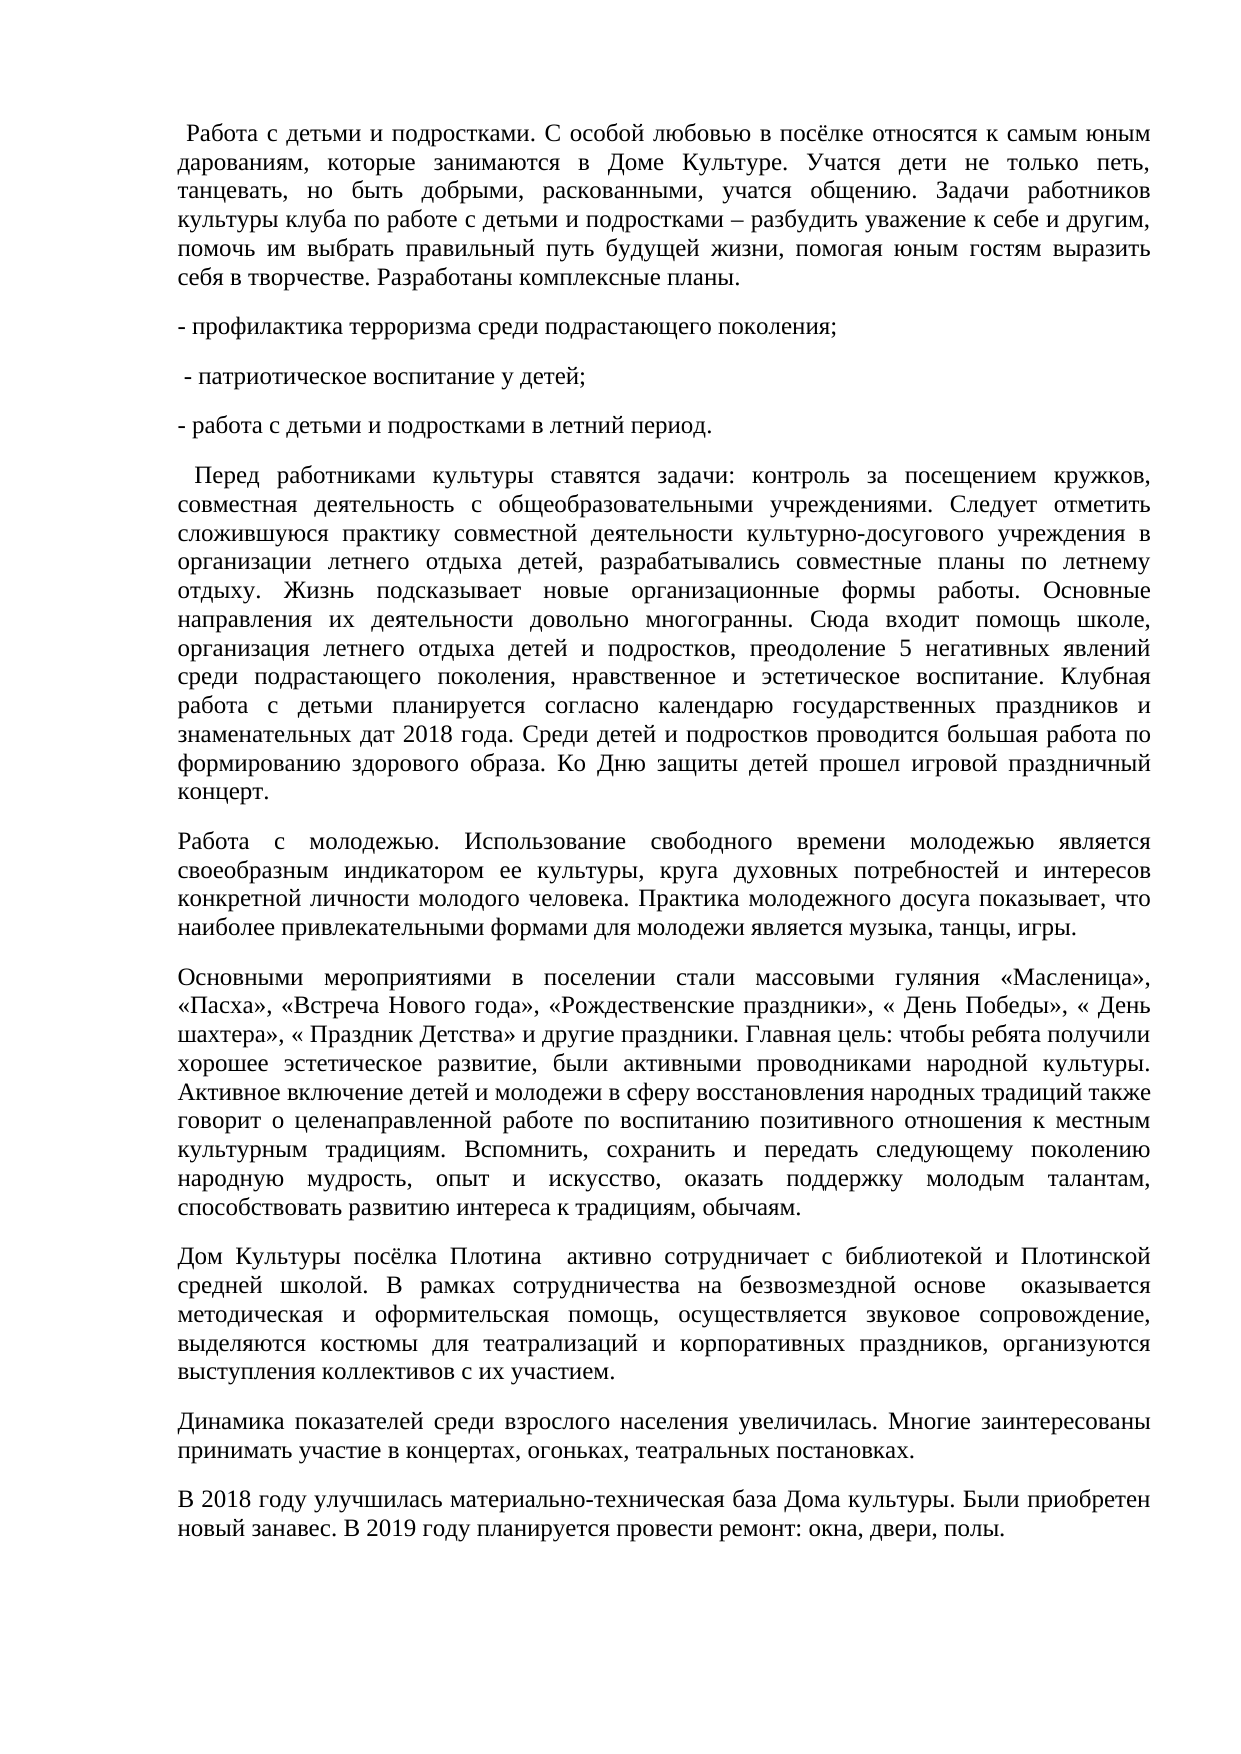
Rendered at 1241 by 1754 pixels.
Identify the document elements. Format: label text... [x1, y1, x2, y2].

text Работа с молодежью. Использование свободного времени молодежью является своеобразным индикатором ее культуры, круга духовных потребностей и интересов конкретной личности молодого человека. Практика молодежного досуга показывает, что наиболее привлекательными формами для молодежи является музыка, танцы, игры. [177, 826, 1152, 941]
text Динамика показателей среди взрослого населения увеличилась. Многие заинтересованы принимать участие в концертах, огоньках, театральных постановках. [177, 1406, 1152, 1463]
text - работа с детьми и подростками в летний период. [177, 411, 1152, 439]
text - профилактика терроризма среди подрастающего поколения; [177, 311, 1152, 340]
text Перед работниками культуры ставятся задачи: контроль за посещением кружков, совместная деятельность с общеобразовательными учреждениями. Следует отметить сложившуюся практику совместной деятельности культурно-досугового учреждения в организации летнего отдыха детей, разрабатывались совместные планы по летнему отдыху. Жизнь подсказывает новые организационные формы работы. Основные направления их деятельности довольно многогранны. Сюда входит помощь школе, организация летнего отдыха детей и подростков, преодоление 5 негативных явлений среди подрастающего поколения, нравственное и эстетическое воспитание. Клубная работа с детьми планируется согласно календарю государственных праздников и знаменательных дат 2018 года. Среди детей и подростков проводится большая работа по формированию здорового образа. Ко Дню защиты детей прошел игровой праздничный концерт. [177, 460, 1152, 805]
text Работа с детьми и подростками. С особой любовью в посёлке относятся к самым юным дарованиям, которые занимаются в Доме Культуре. Учатся дети не только петь, танцевать, но быть добрыми, раскованными, учатся общению. Задачи работников культуры клуба по работе с детьми и подростками – разбудить уважение к себе и другим, помочь им выбрать правильный путь будущей жизни, помогая юным гостям выразить себя в творчестве. Разработаны комплексные планы. [177, 118, 1152, 291]
text В 2018 году улучшилась материально-техническая база Дома культуры. Были приобретен новый занавес. В 2019 году планируется провести ремонт: окна, двери, полы. [177, 1484, 1152, 1542]
text - патриотическое воспитание у детей; [177, 361, 1152, 390]
text Основными мероприятиями в поселении стали массовыми гуляния «Масленица», «Пасха», «Встреча Нового года», «Рождественские праздники», « День Победы», « День шахтера», « Праздник Детства» и другие праздники. Главная цель: чтобы ребята получили хорошее эстетическое развитие, были активными проводниками народной культуры. Активное включение детей и молодежи в сферу восстановления народных традиций также говорит о целенаправленной работе по воспитанию позитивного отношения к местным культурным традициям. Вспомнить, сохранить и передать следующему поколению народную мудрость, опыт и искусство, оказать поддержку молодым талантам, способствовать развитию интереса к традициям, обычаям. [177, 962, 1152, 1221]
text Дом Культуры посёлка Плотина активно сотрудничает с библиотекой и Плотинской средней школой. В рамках сотрудничества на безвозмездной основе оказывается методическая и оформительская помощь, осуществляется звуковое сопровождение, выделяются костюмы для театрализаций и корпоративных праздников, организуются выступления коллективов с их участием. [177, 1241, 1152, 1385]
